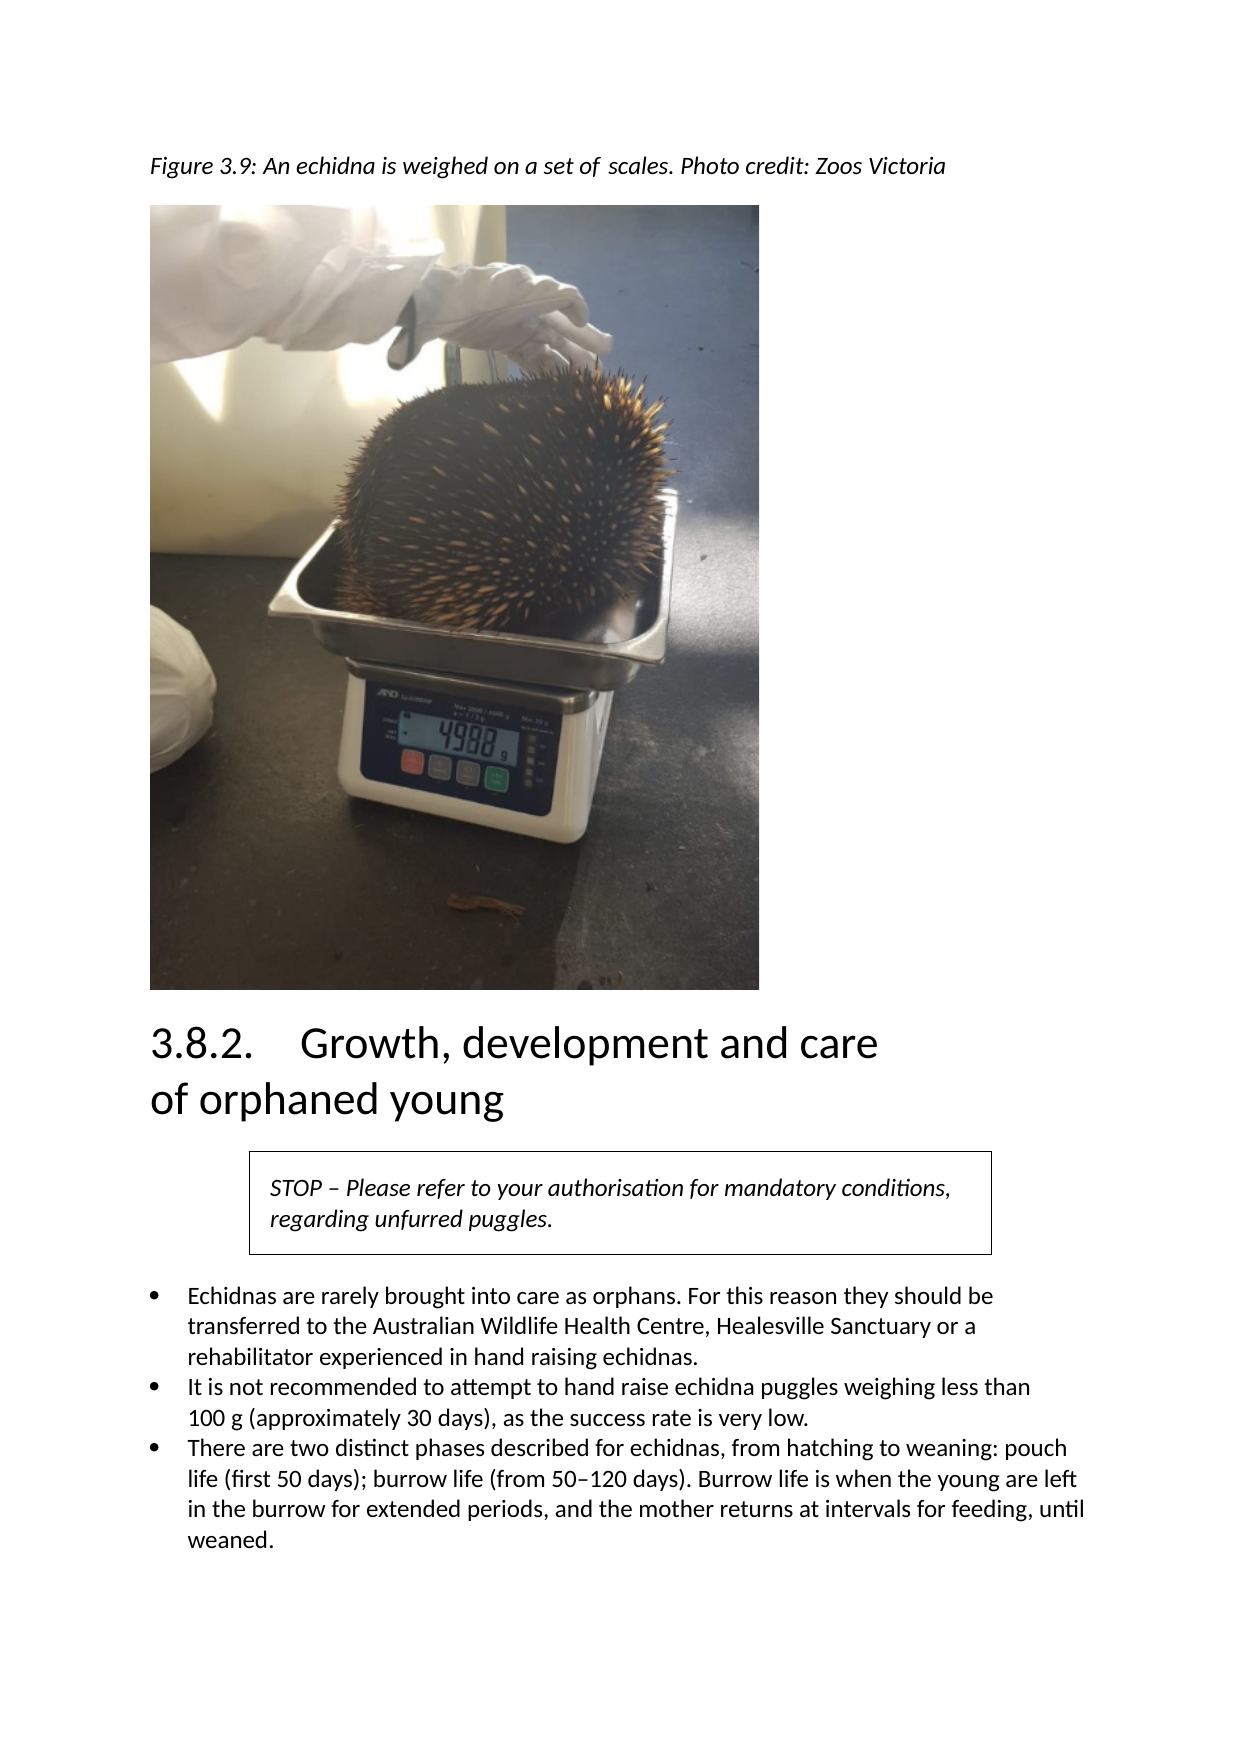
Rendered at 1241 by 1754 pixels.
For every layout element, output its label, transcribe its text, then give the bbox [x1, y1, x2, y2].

text STOP – Please refer to your authorisation for mandatory conditions, regarding unfurred puggles. [250, 1152, 991, 1254]
picture [150, 205, 760, 990]
list There are two distinct phases described for echidnas, from hatching to weaning: pouch life (first 50 days); burrow life (from 50–120 days). Burrow life is when the young are left in the burrow for extended periods, and the mother returns at intervals for feeding, until weaned. [150, 1432, 1090, 1554]
list It is not recommended to attempt to hand raise echidna puggles weighing less than 100 g (approximately 30 days), as the success rate is very low. [150, 1371, 1090, 1432]
list Echidnas are rarely brought into care as orphans. For this reason they should be transferred to the Australian Wildlife Health Centre, Healesville Sanctuary or a rehabilitator experienced in hand raising echidnas. [150, 1280, 1090, 1371]
subtitle 3.8.2. Growth, development and care of orphaned young [150, 1014, 1090, 1126]
text Figure 3.9: An echidna is weighed on a set of scales. Photo credit: Zoos Victoria [150, 150, 1090, 181]
